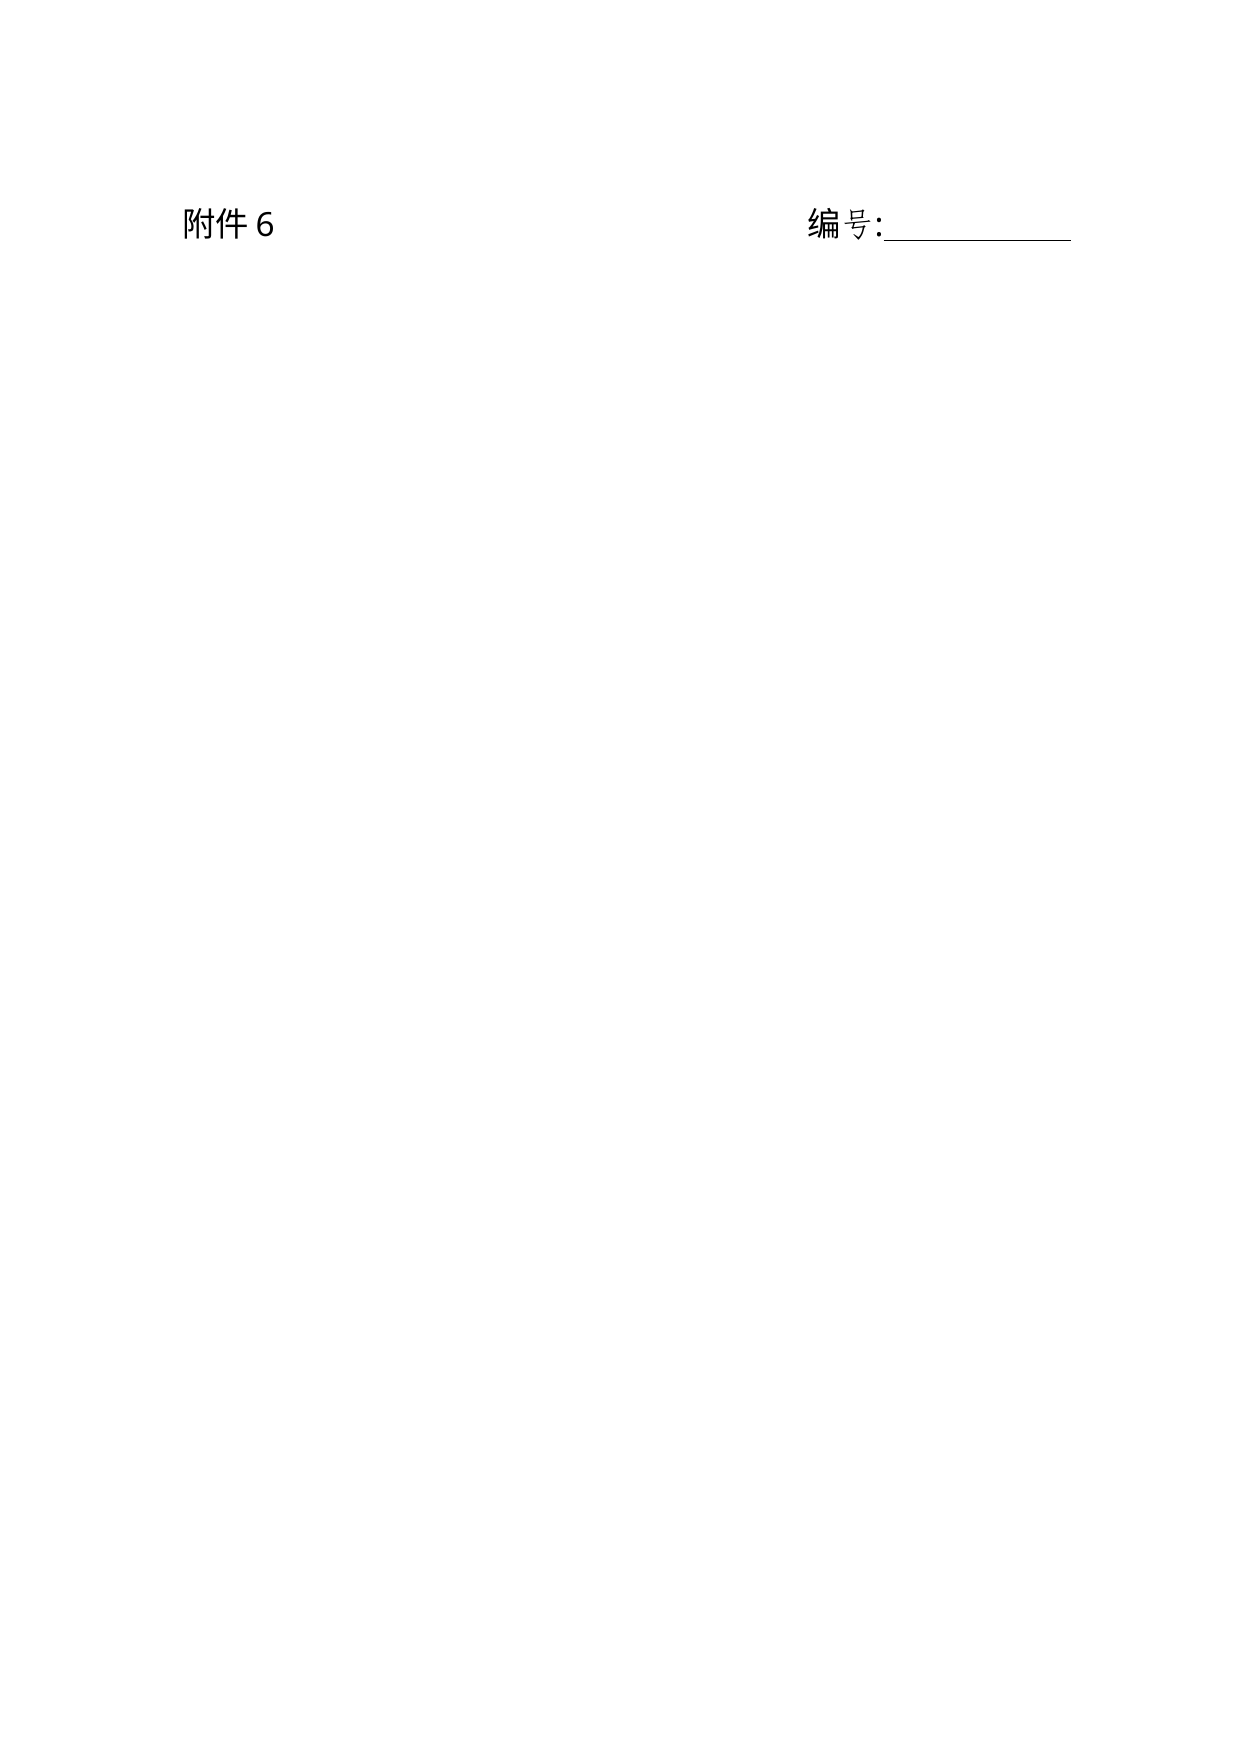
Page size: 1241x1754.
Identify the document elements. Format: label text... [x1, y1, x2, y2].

text 附件6 编号: [165, 190, 1087, 255]
